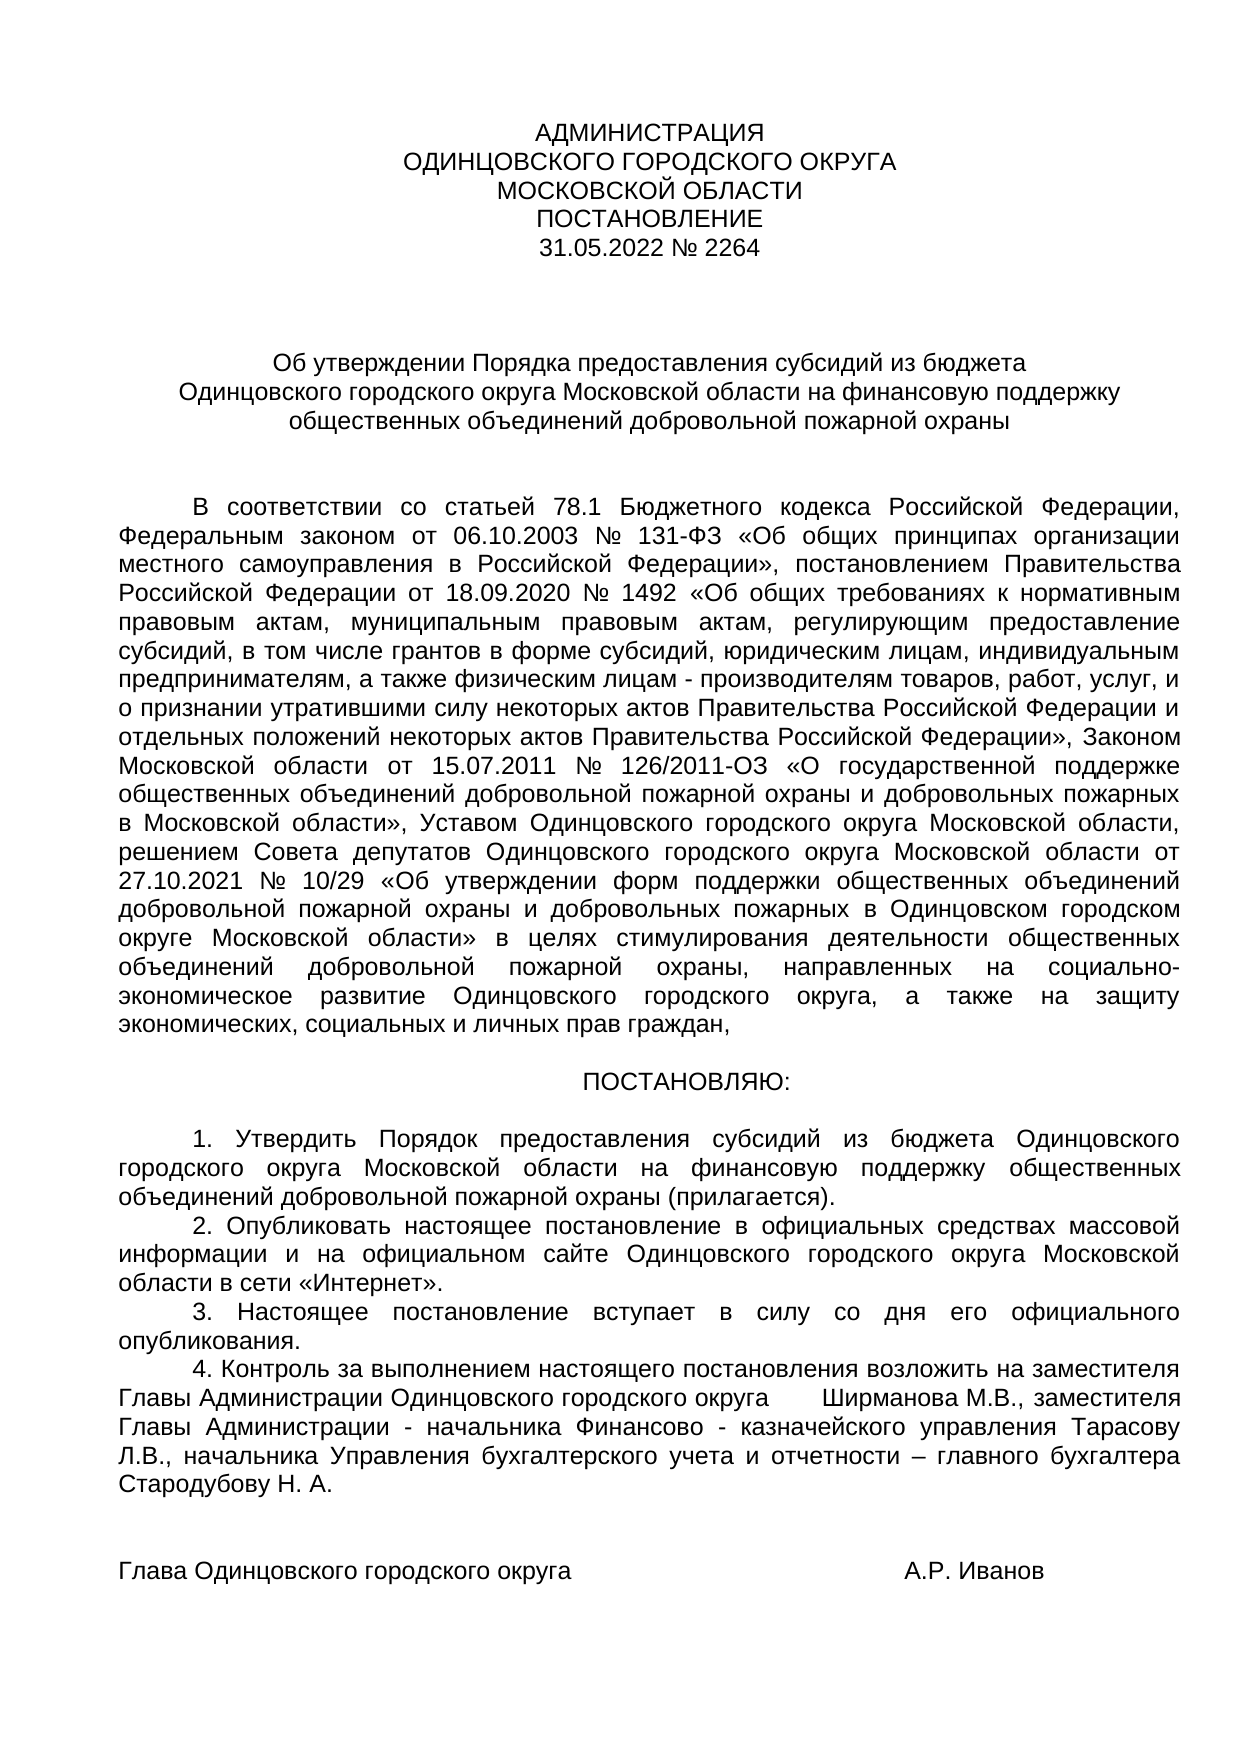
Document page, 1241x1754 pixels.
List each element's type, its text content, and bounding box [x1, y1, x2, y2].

text ПОСТАНОВЛЕНИЕ [118, 204, 1181, 233]
text ОДИНЦОВСКОГО ГОРОДСКОГО ОКРУГА [118, 147, 1181, 176]
text общественных объединений добровольной пожарной охраны [118, 406, 1181, 434]
text 4. Контроль за выполнением настоящего постановления возложить на заместителя Главы Администрации Одинцовского городского округа Ширманова М.В., заместителя Главы Администрации - начальника Финансово - казначейского управления Тарасову Л.В., начальника Управления бухгалтерского учета и отчетности – главного бухгалтера Стародубову H. A. [118, 1354, 1181, 1498]
text 31.05.2022 № 2264 [118, 233, 1181, 262]
text 1. Утвердить Порядок предоставления субсидий из бюджета Одинцовского городского округа Московской области на финансовую поддержку общественных объединений добровольной пожарной охраны (прилагается). [118, 1124, 1181, 1211]
text АДМИНИСТРАЦИЯ [118, 118, 1181, 147]
text ПОСТАНОВЛЯЮ: [118, 1067, 1181, 1096]
text Одинцовского городского округа Московской области на финансовую поддержку [118, 377, 1181, 406]
text В соответствии со статьей 78.1 Бюджетного кодекса Российской Федерации, Федеральным законом от 06.10.2003 № 131-ФЗ «Об общих принципах организации местного самоуправления в Российской Федерации», постановлением Правительства Российской Федерации от 18.09.2020 № 1492 «Об общих требованиях к нормативным правовым актам, муниципальным правовым актам, регулирующим предоставление субсидий, в том числе грантов в форме субсидий, юридическим лицам, индивидуальным предпринимателям, а также физическим лицам - производителям товаров, работ, услуг, и о признании утратившими силу некоторых актов Правительства Российской Федерации и отдельных положений некоторых актов Правительства Российской Федерации», Законом Московской области от 15.07.2011 № 126/2011-ОЗ «О государственной поддержке общественных объединений добровольной пожарной охраны и добровольных пожарных в Московской области», Уставом Одинцовского городского округа Московской области, решением Совета депутатов Одинцовского городского округа Московской области от 27.10.2021 № 10/29 «Об утверждении форм поддержки общественных объединений добровольной пожарной охраны и добровольных пожарных в Одинцовском городском округе Московской области» в целях стимулирования деятельности общественных объединений добровольной пожарной охраны, направленных на социально-экономическое развитие Одинцовского городского округа, а также на защиту экономических, социальных и личных прав граждан, [118, 492, 1181, 1038]
text 2. Опубликовать настоящее постановление в официальных средствах массовой информации и на официальном сайте Одинцовского городского округа Московской области в сети «Интернет». [118, 1211, 1181, 1297]
text МОСКОВСКОЙ ОБЛАСТИ [118, 176, 1181, 204]
text Глава Одинцовского городского округа А.Р. Иванов [118, 1556, 1181, 1584]
text Об утверждении Порядка предоставления субсидий из бюджета [118, 348, 1181, 377]
text 3. Настоящее постановление вступает в силу со дня его официального опубликования. [118, 1297, 1181, 1354]
